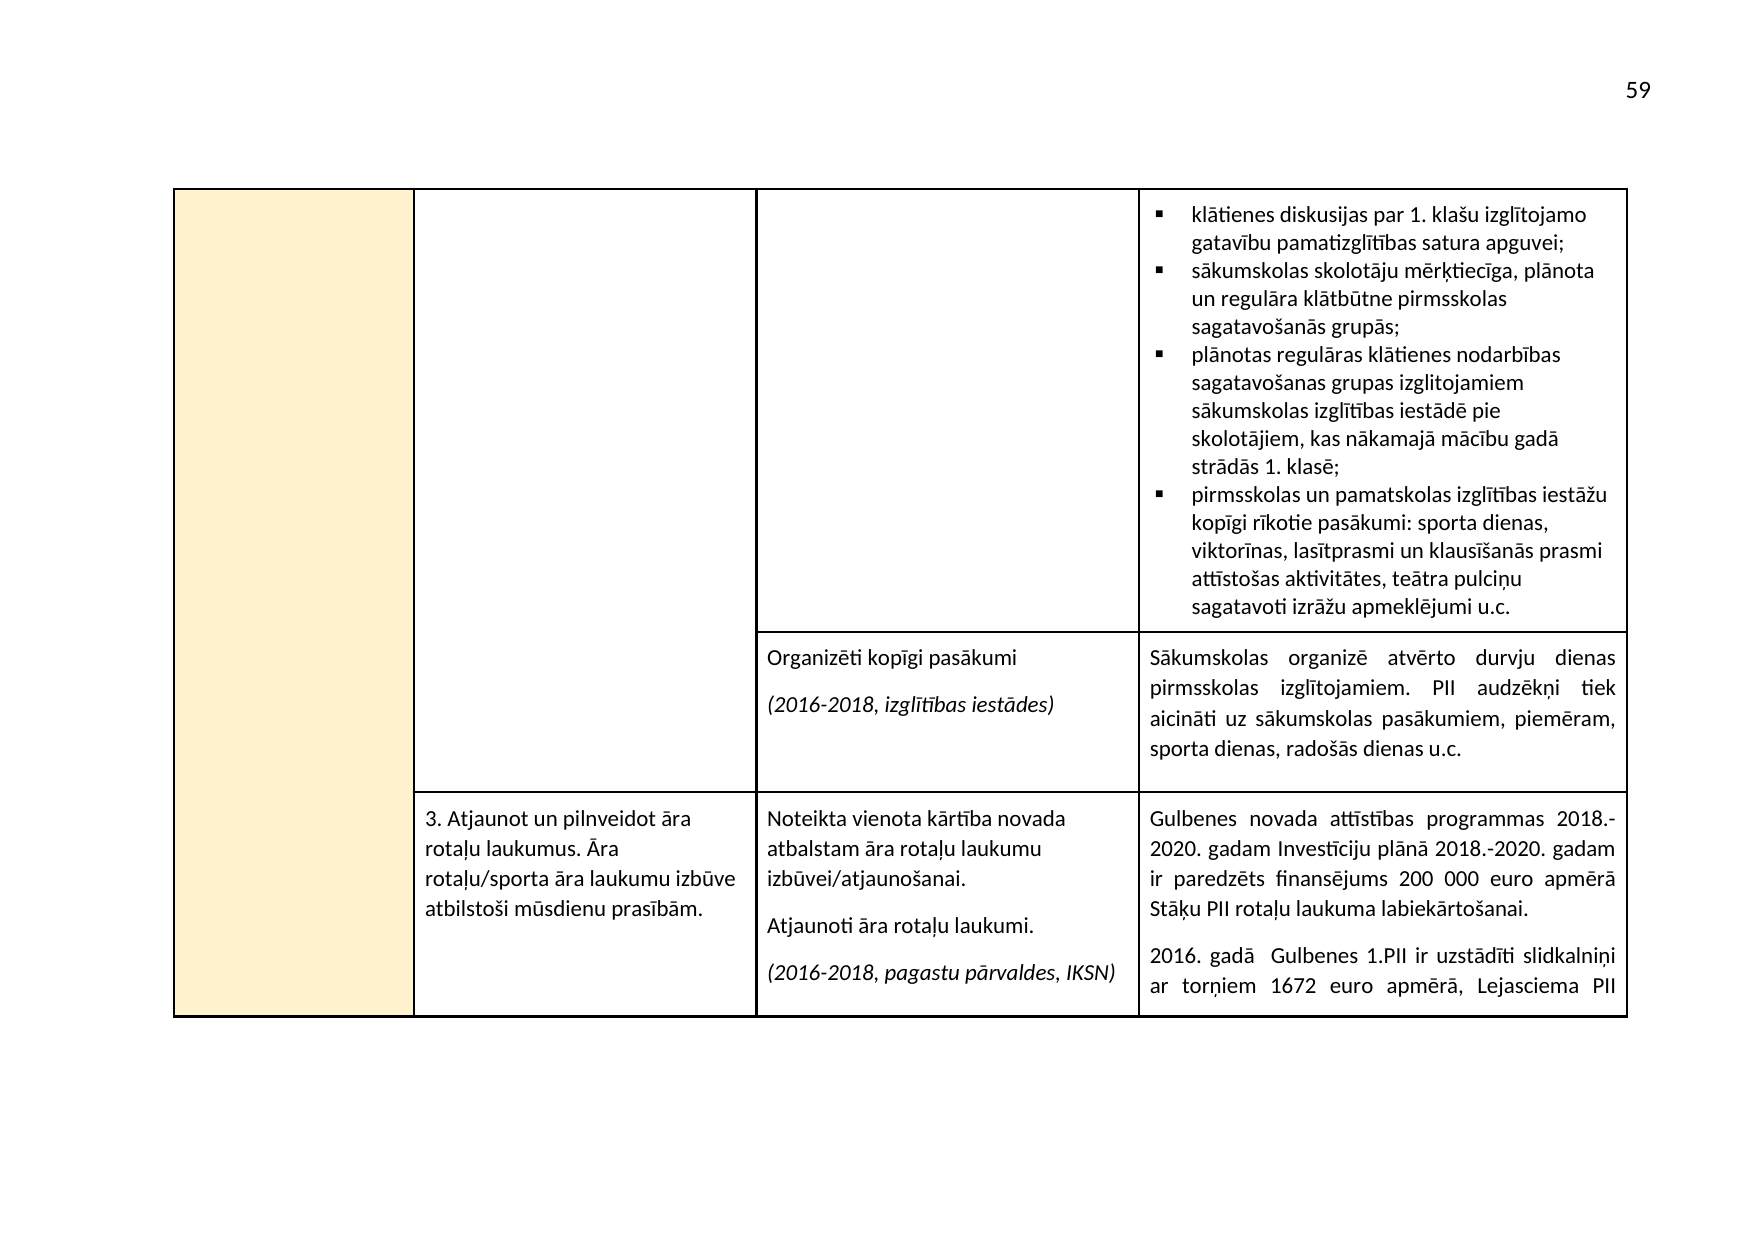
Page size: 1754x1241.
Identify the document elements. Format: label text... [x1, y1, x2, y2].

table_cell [415, 190, 755, 791]
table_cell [758, 190, 1138, 631]
table_cell Organizēti kopīgi pasākumi (2016-2018, izglītības iestādes) [758, 633, 1138, 791]
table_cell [758, 793, 1138, 1015]
table_cell Sākumskolas organizē atvērto durvju dienas pirmsskolas izglītojamiem. PII audzēkņi tiek aicināti uz sākumskolas pasākumiem, piemēram, sporta dienas, radošās dienas u.c. [1140, 633, 1626, 791]
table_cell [415, 793, 755, 1015]
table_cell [1140, 190, 1626, 631]
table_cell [1140, 793, 1626, 1015]
